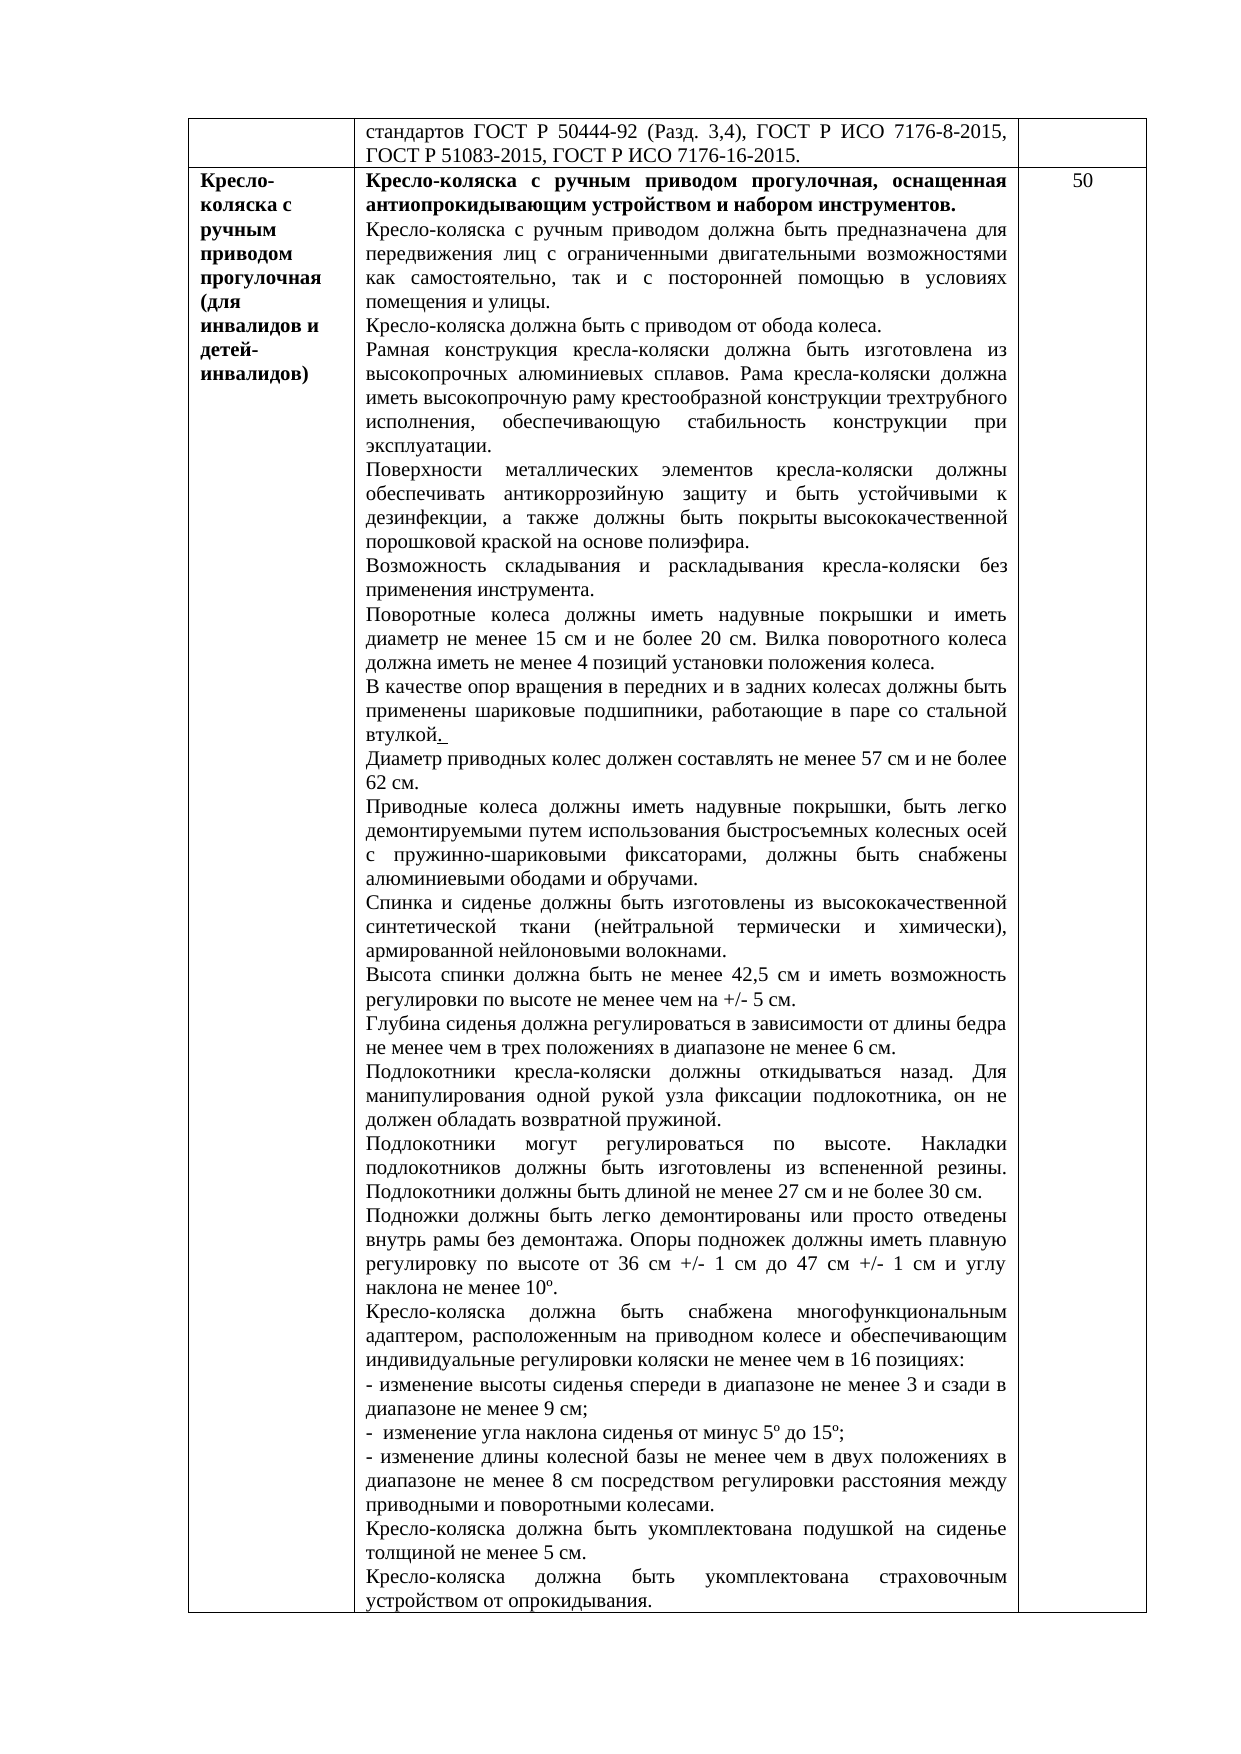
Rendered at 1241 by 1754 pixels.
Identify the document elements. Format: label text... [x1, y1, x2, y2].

table_cell 80 [1019, 119, 1146, 167]
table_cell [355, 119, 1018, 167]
table_cell 50 [1019, 168, 1146, 1612]
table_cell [189, 168, 354, 1612]
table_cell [189, 119, 354, 167]
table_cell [355, 168, 1018, 1612]
